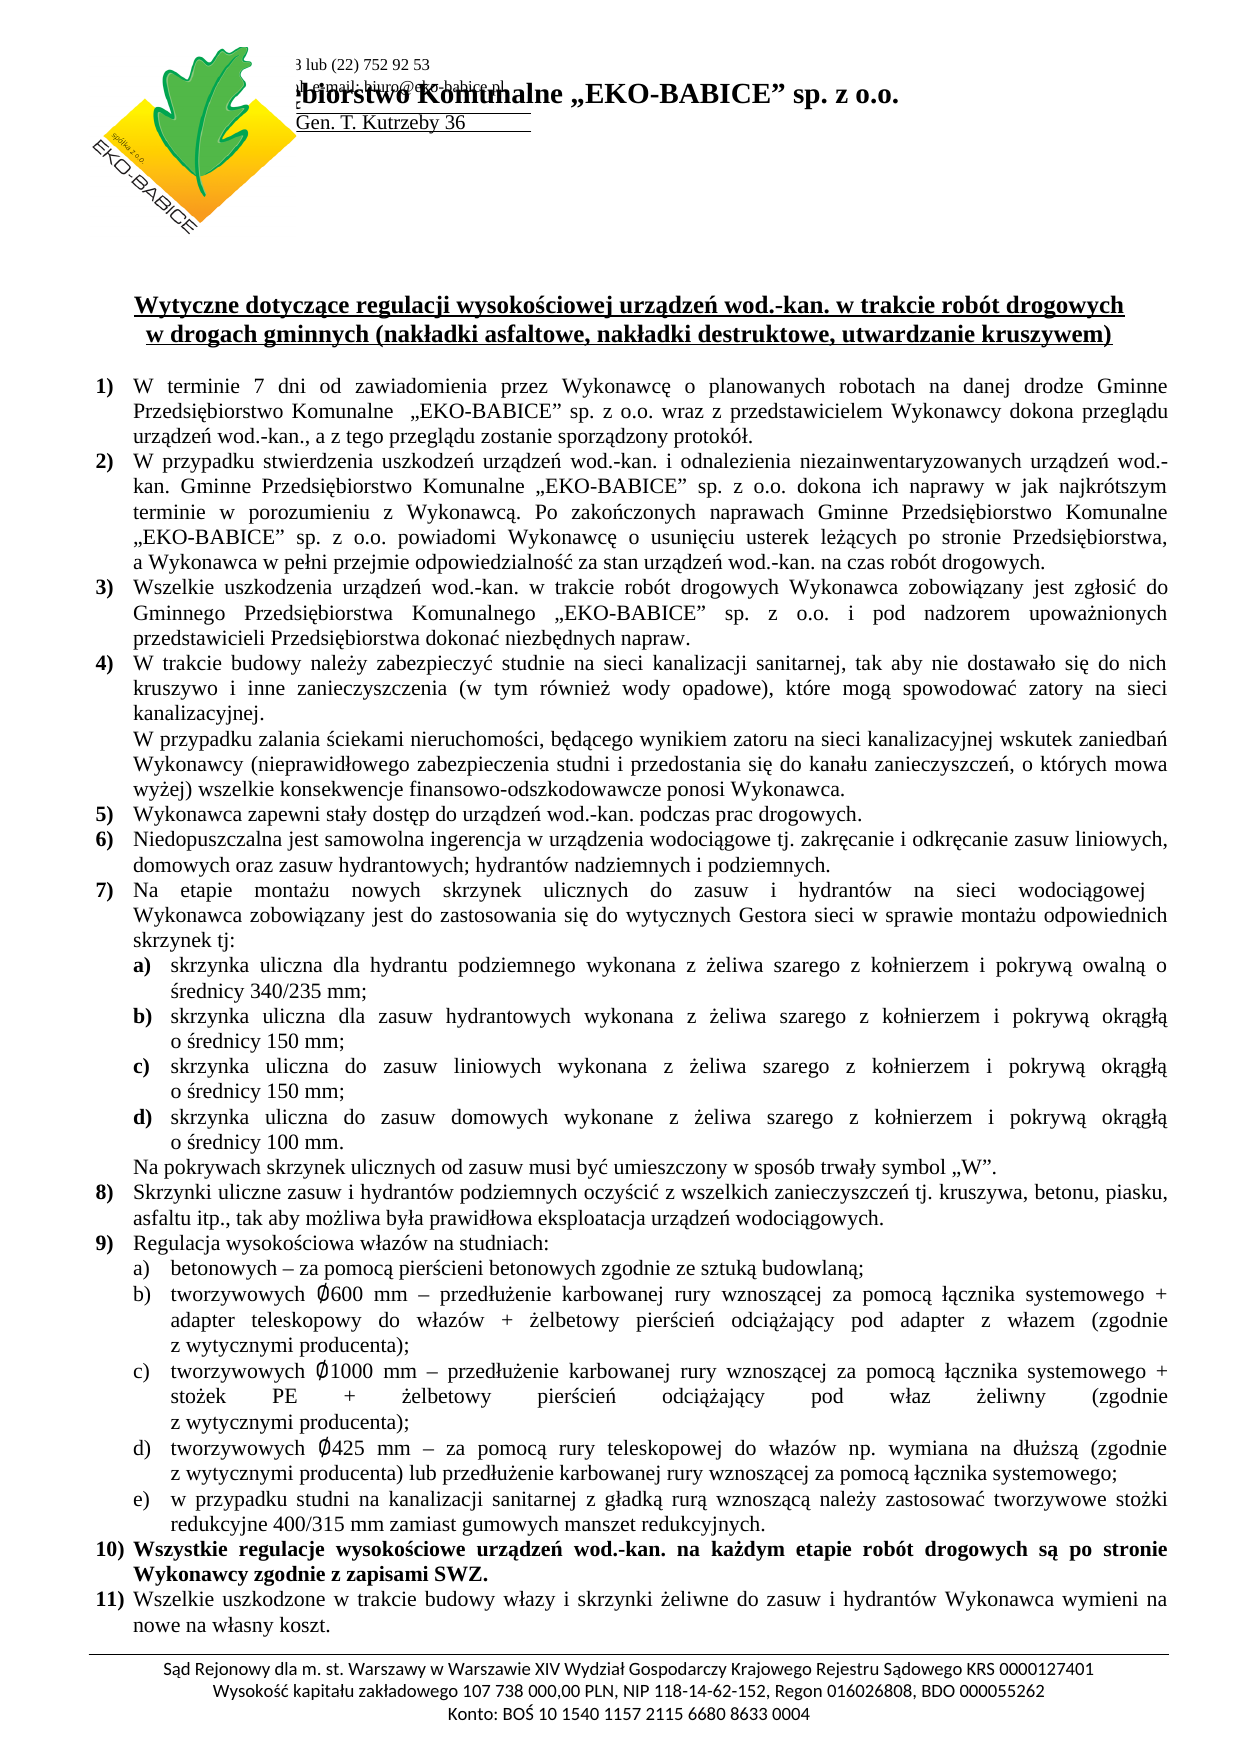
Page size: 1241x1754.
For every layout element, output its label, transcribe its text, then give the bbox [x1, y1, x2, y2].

list tworzywowych ∅425 mm – za pomocą rury teleskopowej do włazów np. wymiana na dłuższą (zgodnie z wytycznymi producenta) lub przedłużenie karbowanej rury wznoszącej za pomocą łącznika systemowego; [133, 1434, 1169, 1486]
list Wszelkie uszkodzone w trakcie budowy włazy i skrzynki żeliwne do zasuw i hydrantów Wykonawca wymieni na nowe na własny koszt. [95, 1586, 1169, 1637]
list W terminie 7 dni od zawiadomienia przez Wykonawcę o planowanych robotach na danej drodze Gminne Przedsiębiorstwo Komunalne „EKO-BABICE” sp. z o.o. wraz z przedstawicielem Wykonawcy dokona przeglądu urządzeń wod.-kan., a z tego przeglądu zostanie sporządzony protokół. [95, 373, 1169, 448]
list Skrzynki uliczne zasuw i hydrantów podziemnych oczyścić z wszelkich zanieczyszczeń tj. kruszywa, betonu, piasku, asfaltu itp., tak aby możliwa była prawidłowa eksploatacja urządzeń wodociągowych. [95, 1179, 1169, 1230]
list Wszelkie uszkodzenia urządzeń wod.-kan. w trakcie robót drogowych Wykonawca zobowiązany jest zgłosić do Gminnego Przedsiębiorstwa Komunalnego „EKO-BABICE” sp. z o.o. i pod nadzorem upoważnionych przedstawicieli Przedsiębiorstwa dokonać niezbędnych napraw. [95, 574, 1169, 650]
list Regulacja wysokościowa włazów na studniach: [95, 1230, 1169, 1255]
text Na pokrywach skrzynek ulicznych od zasuw musi być umieszczony w sposób trwały symbol „W”. [133, 1154, 1169, 1179]
text W przypadku zalania ściekami nieruchomości, będącego wynikiem zatoru na sieci kanalizacyjnej wskutek zaniedbań Wykonawcy (nieprawidłowego zabezpieczenia studni i przedostania się do kanału zanieczyszczeń, o których mowa wyżej) wszelkie konsekwencje finansowo-odszkodowawcze ponosi Wykonawca. [133, 726, 1169, 801]
list tworzywowych ∅1000 mm – przedłużenie karbowanej rury wznoszącej za pomocą łącznika systemowego + stożek PE + żelbetowy pierścień odciążający pod właz żeliwny (zgodnie z wytycznymi producenta); [133, 1357, 1169, 1434]
list skrzynka uliczna dla zasuw hydrantowych wykonana z żeliwa szarego z kołnierzem i pokrywą okrągłą o średnicy 150 mm; [133, 1003, 1169, 1053]
text Wytyczne dotyczące regulacji wysokościowej urządzeń wod.-kan. w trakcie robót drogowych w drogach gminnych (nakładki asfaltowe, nakładki destruktowe, utwardzanie kruszywem) [88, 290, 1169, 348]
list betonowych – za pomocą pierścieni betonowych zgodnie ze sztuką budowlaną; [133, 1255, 1169, 1280]
list W trakcie budowy należy zabezpieczyć studnie na sieci kanalizacji sanitarnej, tak aby nie dostawało się do nich kruszywo i inne zanieczyszczenia (w tym również wody opadowe), które mogą spowodować zatory na sieci kanalizacyjnej. [95, 650, 1169, 726]
list W przypadku stwierdzenia uszkodzeń urządzeń wod.-kan. i odnalezienia niezainwentaryzowanych urządzeń wod.-kan. Gminne Przedsiębiorstwo Komunalne „EKO-BABICE” sp. z o.o. dokona ich naprawy w jak najkrótszym terminie w porozumieniu z Wykonawcą. Po zakończonych naprawach Gminne Przedsiębiorstwo Komunalne „EKO-BABICE” sp. z o.o. powiadomi Wykonawcę o usunięciu usterek leżących po stronie Przedsiębiorstwa, a Wykonawca w pełni przejmie odpowiedzialność za stan urządzeń wod.-kan. na czas robót drogowych. [95, 448, 1169, 574]
list Wykonawca zapewni stały dostęp do urządzeń wod.-kan. podczas prac drogowych. [95, 801, 1169, 826]
list tworzywowych ∅600 mm – przedłużenie karbowanej rury wznoszącej za pomocą łącznika systemowego + adapter teleskopowy do włazów + żelbetowy pierścień odciążający pod adapter z włazem (zgodnie z wytycznymi producenta); [133, 1280, 1169, 1357]
list Niedopuszczalna jest samowolna ingerencja w urządzenia wodociągowe tj. zakręcanie i odkręcanie zasuw liniowych, domowych oraz zasuw hydrantowych; hydrantów nadziemnych i podziemnych. [95, 826, 1169, 877]
list skrzynka uliczna dla hydrantu podziemnego wykonana z żeliwa szarego z kołnierzem i pokrywą owalną o średnicy 340/235 mm; [133, 952, 1169, 1003]
list skrzynka uliczna do zasuw domowych wykonane z żeliwa szarego z kołnierzem i pokrywą okrągłą o średnicy 100 mm. [133, 1104, 1169, 1154]
list w przypadku studni na kanalizacji sanitarnej z gładką rurą wznoszącą należy zastosować tworzywowe stożki redukcyjne 400/315 mm zamiast gumowych manszet redukcyjnych. [133, 1486, 1169, 1536]
list Na etapie montażu nowych skrzynek ulicznych do zasuw i hydrantów na sieci wodociągowej Wykonawca zobowiązany jest do zastosowania się do wytycznych Gestora sieci w sprawie montażu odpowiednich skrzynek tj: [95, 877, 1169, 952]
list skrzynka uliczna do zasuw liniowych wykonana z żeliwa szarego z kołnierzem i pokrywą okrągłą o średnicy 150 mm; [133, 1053, 1169, 1104]
list Wszystkie regulacje wysokościowe urządzeń wod.-kan. na każdym etapie robót drogowych są po stronie Wykonawcy zgodnie z zapisami SWZ. [95, 1536, 1169, 1586]
